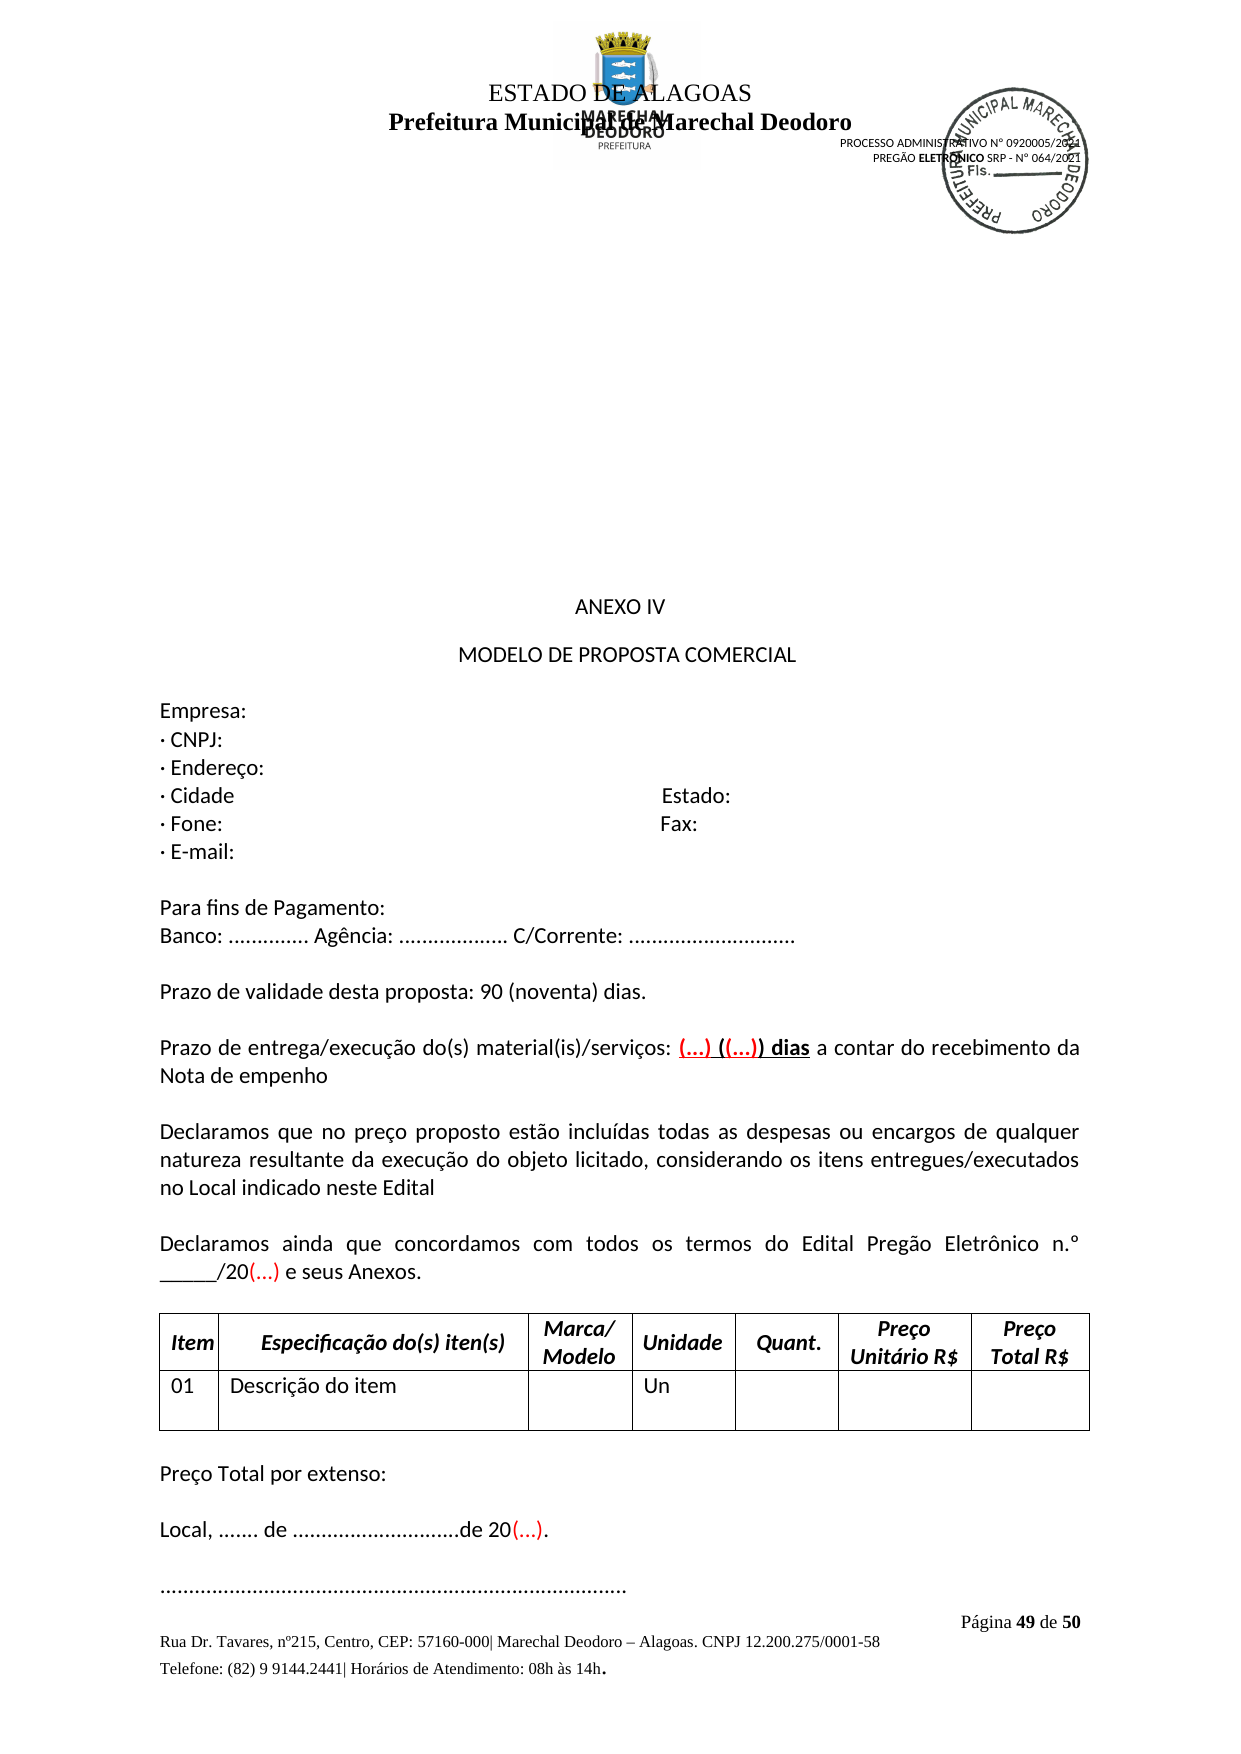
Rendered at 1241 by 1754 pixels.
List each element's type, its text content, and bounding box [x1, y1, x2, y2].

text · E-mail: [159, 837, 1081, 865]
text · Endereço: [159, 753, 1081, 781]
text · Cidade Estado: [159, 781, 1081, 809]
table_header Unidade [633, 1314, 735, 1370]
text MODELO DE PROPOSTA COMERCIAL [159, 641, 1095, 669]
text ................................................................................. [159, 1571, 1081, 1599]
table_cell 01 [160, 1371, 218, 1430]
picture [553, 21, 702, 170]
text Preço Total por extenso: [159, 1459, 1081, 1487]
table_header Item [160, 1314, 218, 1370]
table_cell Un [633, 1371, 735, 1430]
text · Fone: Fax: [159, 809, 1081, 837]
text Local, ....... de .............................de 20(...). [159, 1515, 1081, 1543]
table_cell [529, 1371, 632, 1430]
text Para fins de Pagamento: [159, 893, 1081, 921]
text Declaramos ainda que concordamos com todos os termos do Edital Pregão Eletrônico n.º _____/20(...) e seus Anexos. [159, 1229, 1081, 1285]
text Banco: .............. Agência: ................... C/Corrente: ............................. [159, 921, 1081, 949]
table_cell [972, 1371, 1089, 1430]
table_cell [736, 1371, 838, 1430]
text Declaramos que no preço proposto estão incluídas todas as despesas ou encargos de qualquer natureza resultante da execução do objeto licitado, considerando os itens entregues/executados no Local indicado neste Edital [159, 1117, 1081, 1201]
picture [938, 85, 1091, 236]
text Empresa: [159, 697, 1081, 725]
text Prazo de validade desta proposta: 90 (noventa) dias. [159, 977, 1081, 1005]
table_header Quant. [736, 1314, 838, 1370]
text Prazo de entrega/execução do(s) material(is)/serviços: (...) ((...)) dias a contar do recebimento da Nota de empenho [159, 1033, 1081, 1089]
table_cell Descrição do item [219, 1371, 528, 1430]
text · CNPJ: [159, 725, 1081, 753]
table_header Especificação do(s) iten(s) [219, 1314, 528, 1370]
picture [555, 86, 564, 100]
table_header Preço Total R$ [972, 1314, 1089, 1370]
table_cell [839, 1371, 971, 1430]
text ANEXO IV [159, 592, 1081, 620]
table_header Preço Unitário R$ [839, 1314, 971, 1370]
table_header Marca/ Modelo [529, 1314, 632, 1370]
